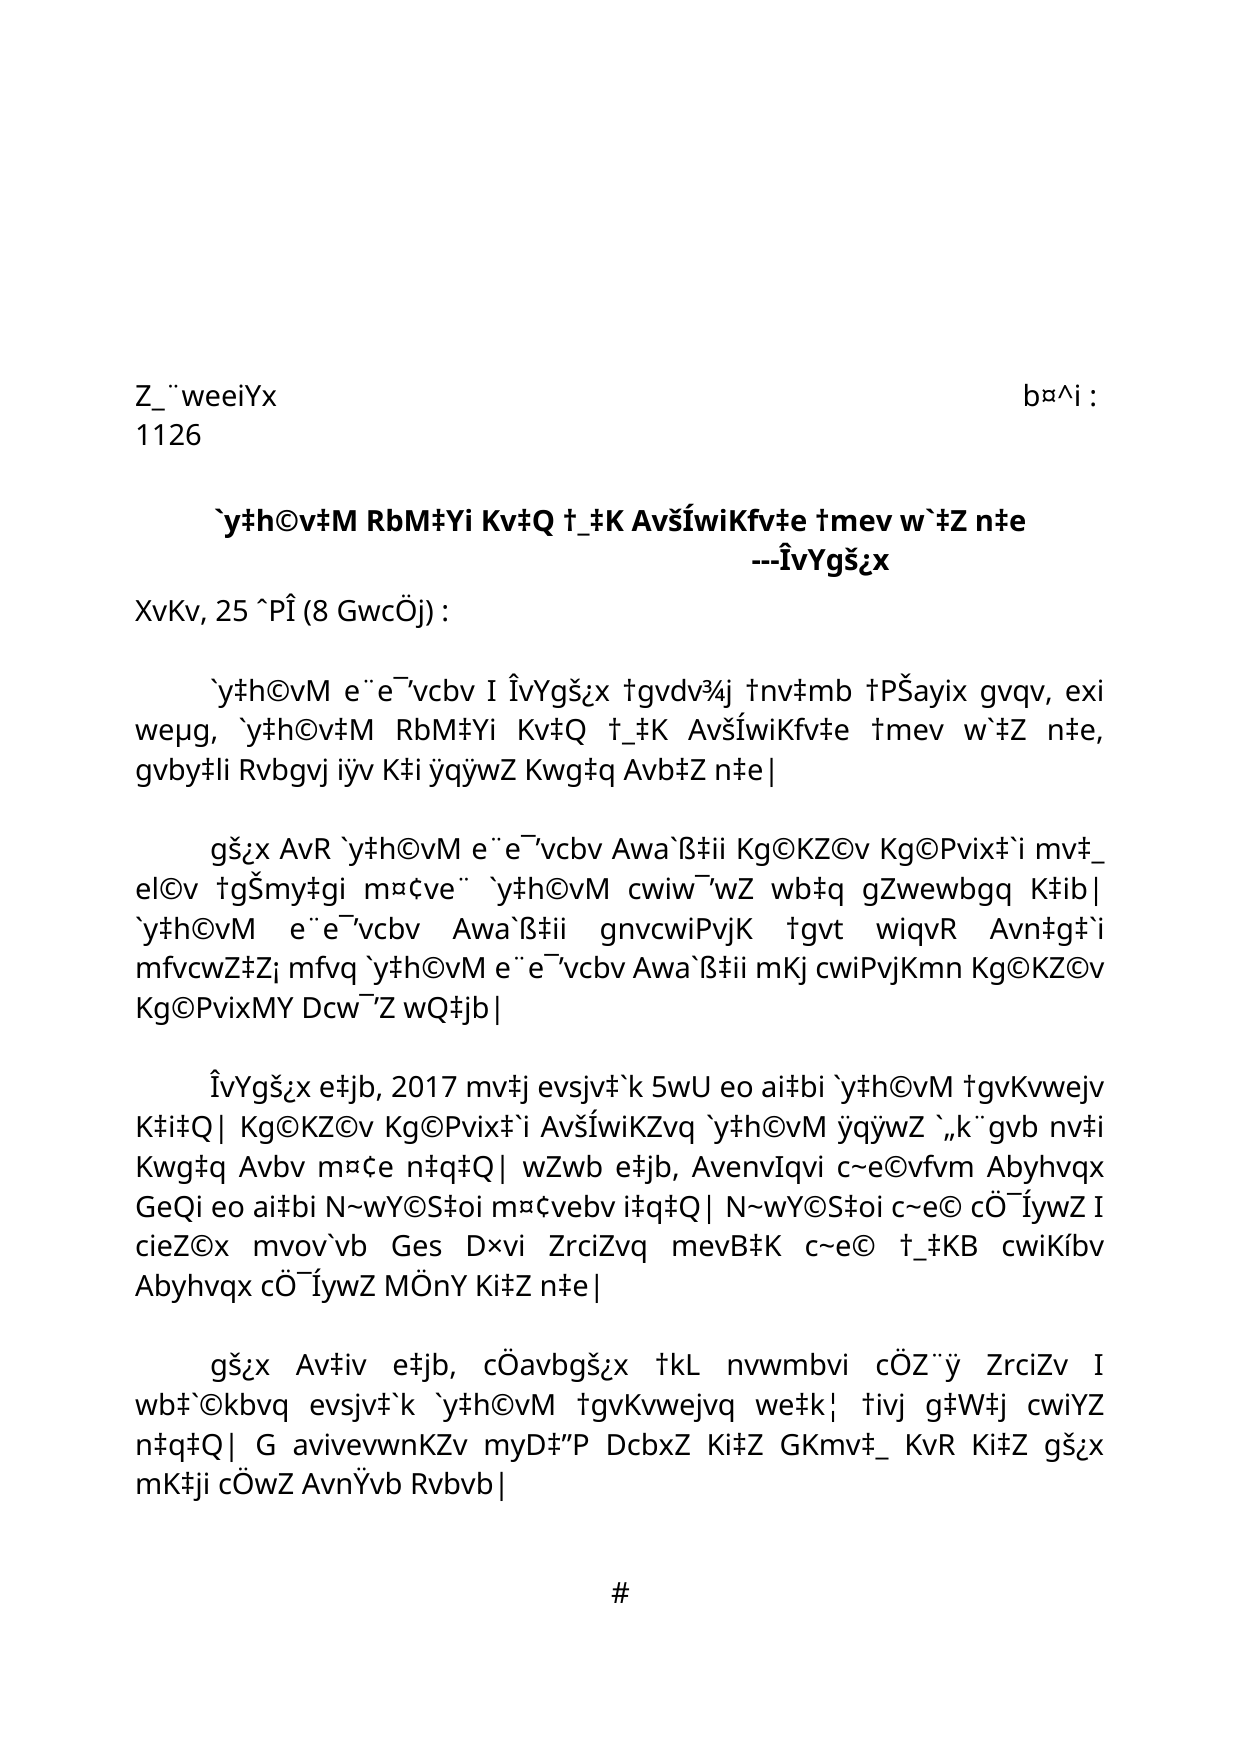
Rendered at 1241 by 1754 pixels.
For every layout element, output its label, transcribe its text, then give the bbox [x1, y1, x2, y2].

text gš¿x AvR `y‡h©vM e¨e¯’vcbv Awa`ß‡ii Kg©KZ©v Kg©Pvix‡`i mv‡_ el©v †gŠmy‡gi m¤¢ve¨ `y‡h©vM cwiw¯’wZ wb‡q gZwewbgq K‡ib| `y‡h©vM e¨e¯’vcbv Awa`ß‡ii gnvcwiPvjK †gvt wiqvR Avn‡g‡`i mfvcwZ‡Z¡ mfvq `y‡h©vM e¨e¯’vcbv Awa`ß‡ii mKj cwiPvjKmn Kg©KZ©v Kg©PvixMY Dcw¯’Z wQ‡jb| [135, 829, 1105, 1027]
text gš¿x Av‡iv e‡jb, cÖavbgš¿x †kL nvwmbvi cÖZ¨ÿ ZrciZv I wb‡`©kbvq evsjv‡`k `y‡h©vM †gvKvwejvq we‡k¦ †ivj g‡W‡j cwiYZ n‡q‡Q| G avivevwnKZv myD‡”P DcbxZ Ki‡Z GKmv‡_ KvR Ki‡Z gš¿x mK‡ji cÖwZ AvnŸvb Rvbvb| [135, 1344, 1105, 1503]
text ÎvYgš¿x e‡jb, 2017 mv‡j evsjv‡`k 5wU eo ai‡bi `y‡h©vM †gvKvwejv K‡i‡Q| Kg©KZ©v Kg©Pvix‡`i AvšÍwiKZvq `y‡h©vM ÿqÿwZ `„k¨gvb nv‡i Kwg‡q Avbv m¤¢e n‡q‡Q| wZwb e‡jb, AvenvIqvi c~e©vfvm Abyhvqx GeQi eo ai‡bi N~wY©S‡oi m¤¢vebv i‡q‡Q| N~wY©S‡oi c~e© cÖ¯ÍywZ I cieZ©x mvov`vb Ges D×vi ZrciZvq mevB‡K c~e© †_‡KB cwiKíbv Abyhvqx cÖ¯ÍywZ MÖnY Ki‡Z n‡e| [135, 1067, 1105, 1305]
text # [135, 1573, 1105, 1612]
text `y‡h©vM e¨e¯’vcbv I ÎvYgš¿x †gvdv¾j †nv‡mb †PŠayix gvqv, exi weµg, `y‡h©v‡M RbM‡Yi Kv‡Q †_‡K AvšÍwiKfv‡e †mev w`‡Z n‡e, gvby‡li Rvbgvj iÿv K‡i ÿqÿwZ Kwg‡q Avb‡Z n‡e| [135, 670, 1105, 789]
text ---ÎvYgš¿x [135, 539, 1105, 579]
text XvKv, 25 ˆPÎ (8 GwcÖj) : [135, 591, 1105, 630]
text Z_¨weeiYx b¤^i : 1126 [135, 375, 1105, 454]
text `y‡h©v‡M RbM‡Yi Kv‡Q †_‡K AvšÍwiKfv‡e †mev w`‡Z n‡e [135, 500, 1105, 539]
